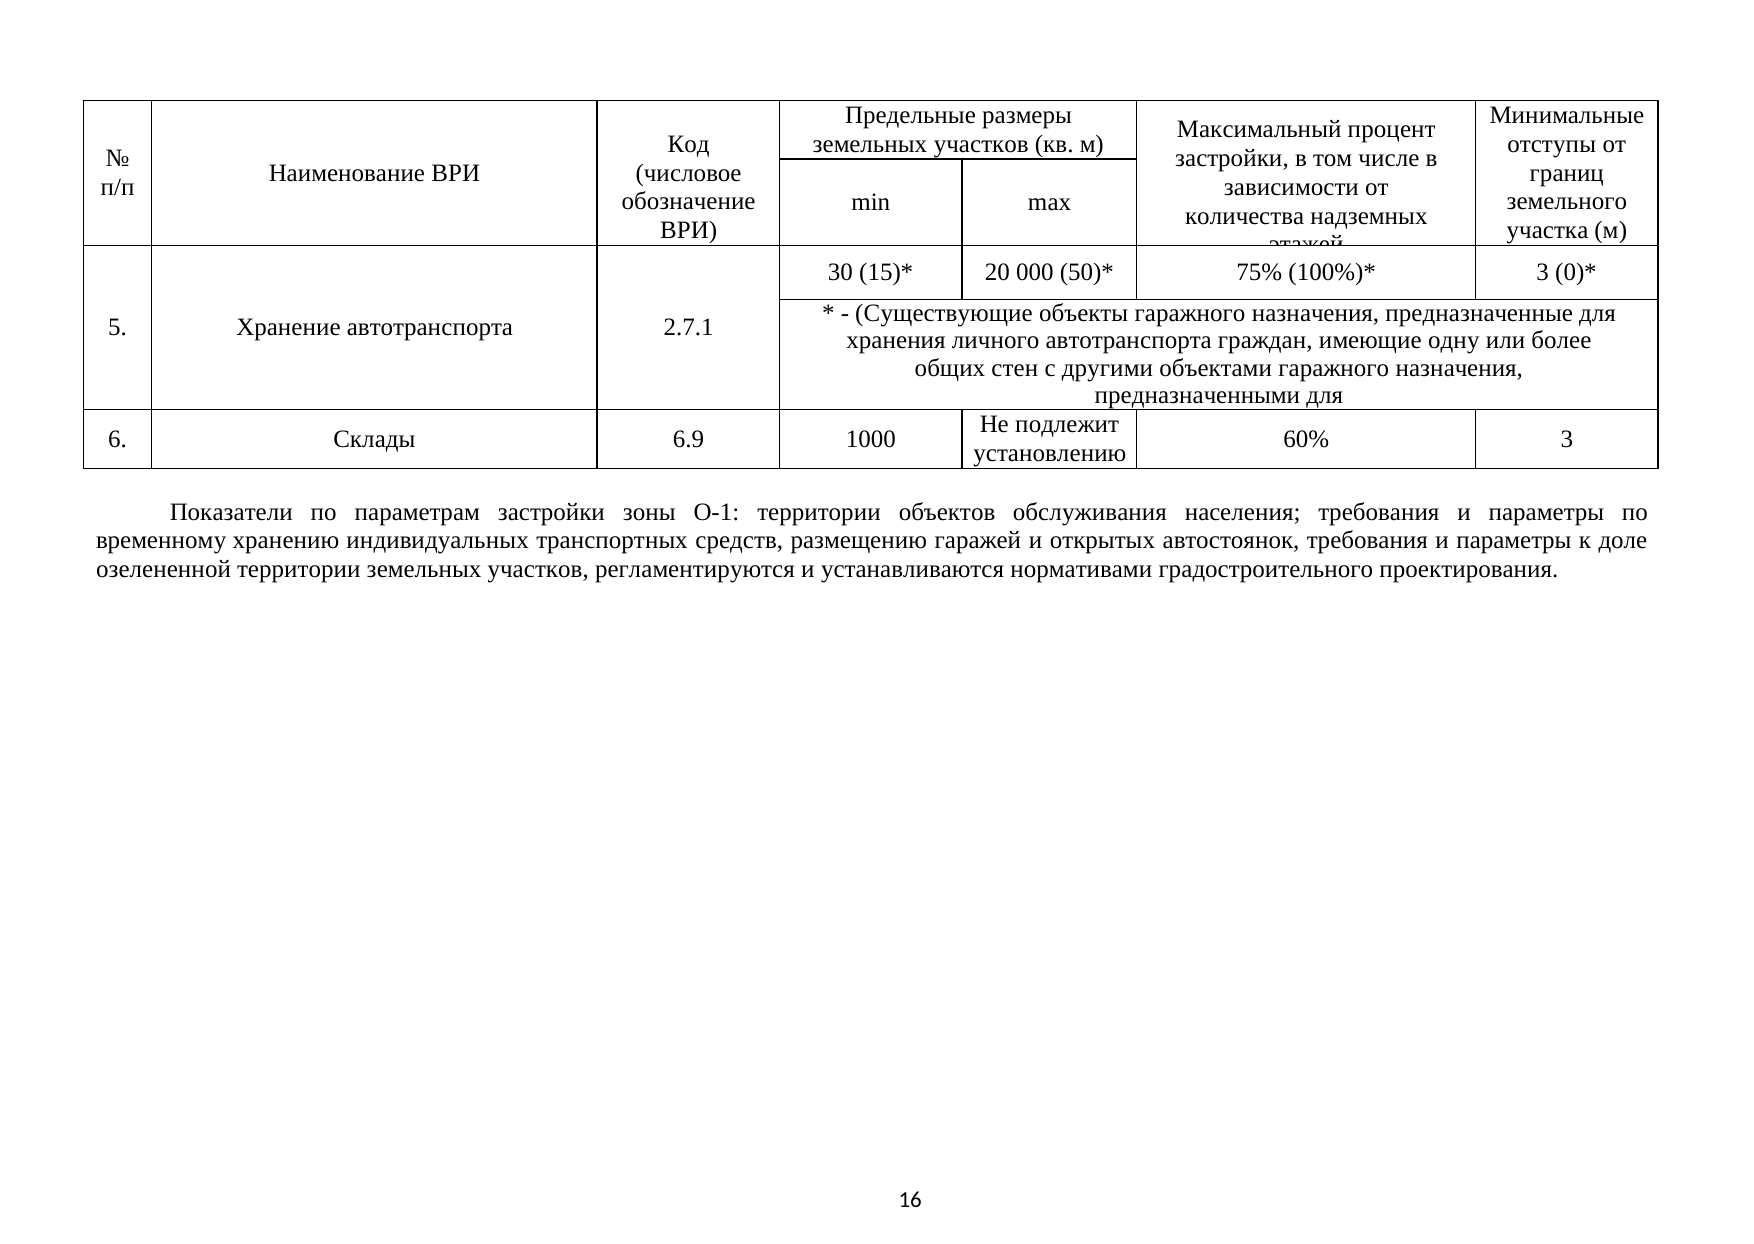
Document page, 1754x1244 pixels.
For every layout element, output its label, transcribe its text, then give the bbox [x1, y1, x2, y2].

table_cell 20 000 (50)* [963, 246, 1136, 299]
table_header Наименование ВРИ [152, 101, 596, 244]
table_cell 60% [1137, 410, 1475, 468]
table_cell 2.7.1 [598, 246, 779, 409]
table_cell 1000 [780, 410, 961, 468]
table_cell max [963, 160, 1136, 244]
table_cell 3 [1476, 410, 1657, 468]
table_header Максимальный процент застройки, в том числе в зависимости от количества надземных этажей [1137, 101, 1475, 244]
table_cell 75% (100%)* [1137, 246, 1475, 299]
table_cell 6.9 [598, 410, 779, 468]
table_cell * - (Существующие объекты гаражного назначения, предназначенные для хранения личного автотранспорта граждан, имеющие одну или более общих стен с другими объектами гаражного назначения, предназначенными для хранения личного автотранспорта граждан) [780, 300, 1657, 409]
table_cell 3 (0)* [1476, 246, 1657, 299]
table_cell 5. [84, 246, 151, 409]
table_cell Склады [152, 410, 596, 468]
table_header Код (числовое обозначение ВРИ) [598, 101, 779, 244]
text Показатели по параметрам застройки зоны О-1: территории объектов обслуживания населения; требования и параметры по временному хранению индивидуальных транспортных средств, размещению гаражей и открытых автостоянок, требования и параметры к доле озелененной территории земельных участков, регламентируются и устанавливаются нормативами градостроительного проектирования. [96, 497, 1648, 583]
table_cell Не подлежит установлению [963, 410, 1136, 468]
table_cell 30 (15)* [780, 246, 961, 299]
table_cell min [780, 160, 961, 244]
table_header Предельные размеры земельных участков (кв. м) [780, 101, 1136, 158]
table_cell 6. [84, 410, 151, 468]
table_header № п/п [84, 101, 151, 244]
table_cell Хранение автотранспорта [152, 246, 596, 409]
table_header Минимальные отступы от границ земельного участка (м) [1476, 101, 1657, 244]
